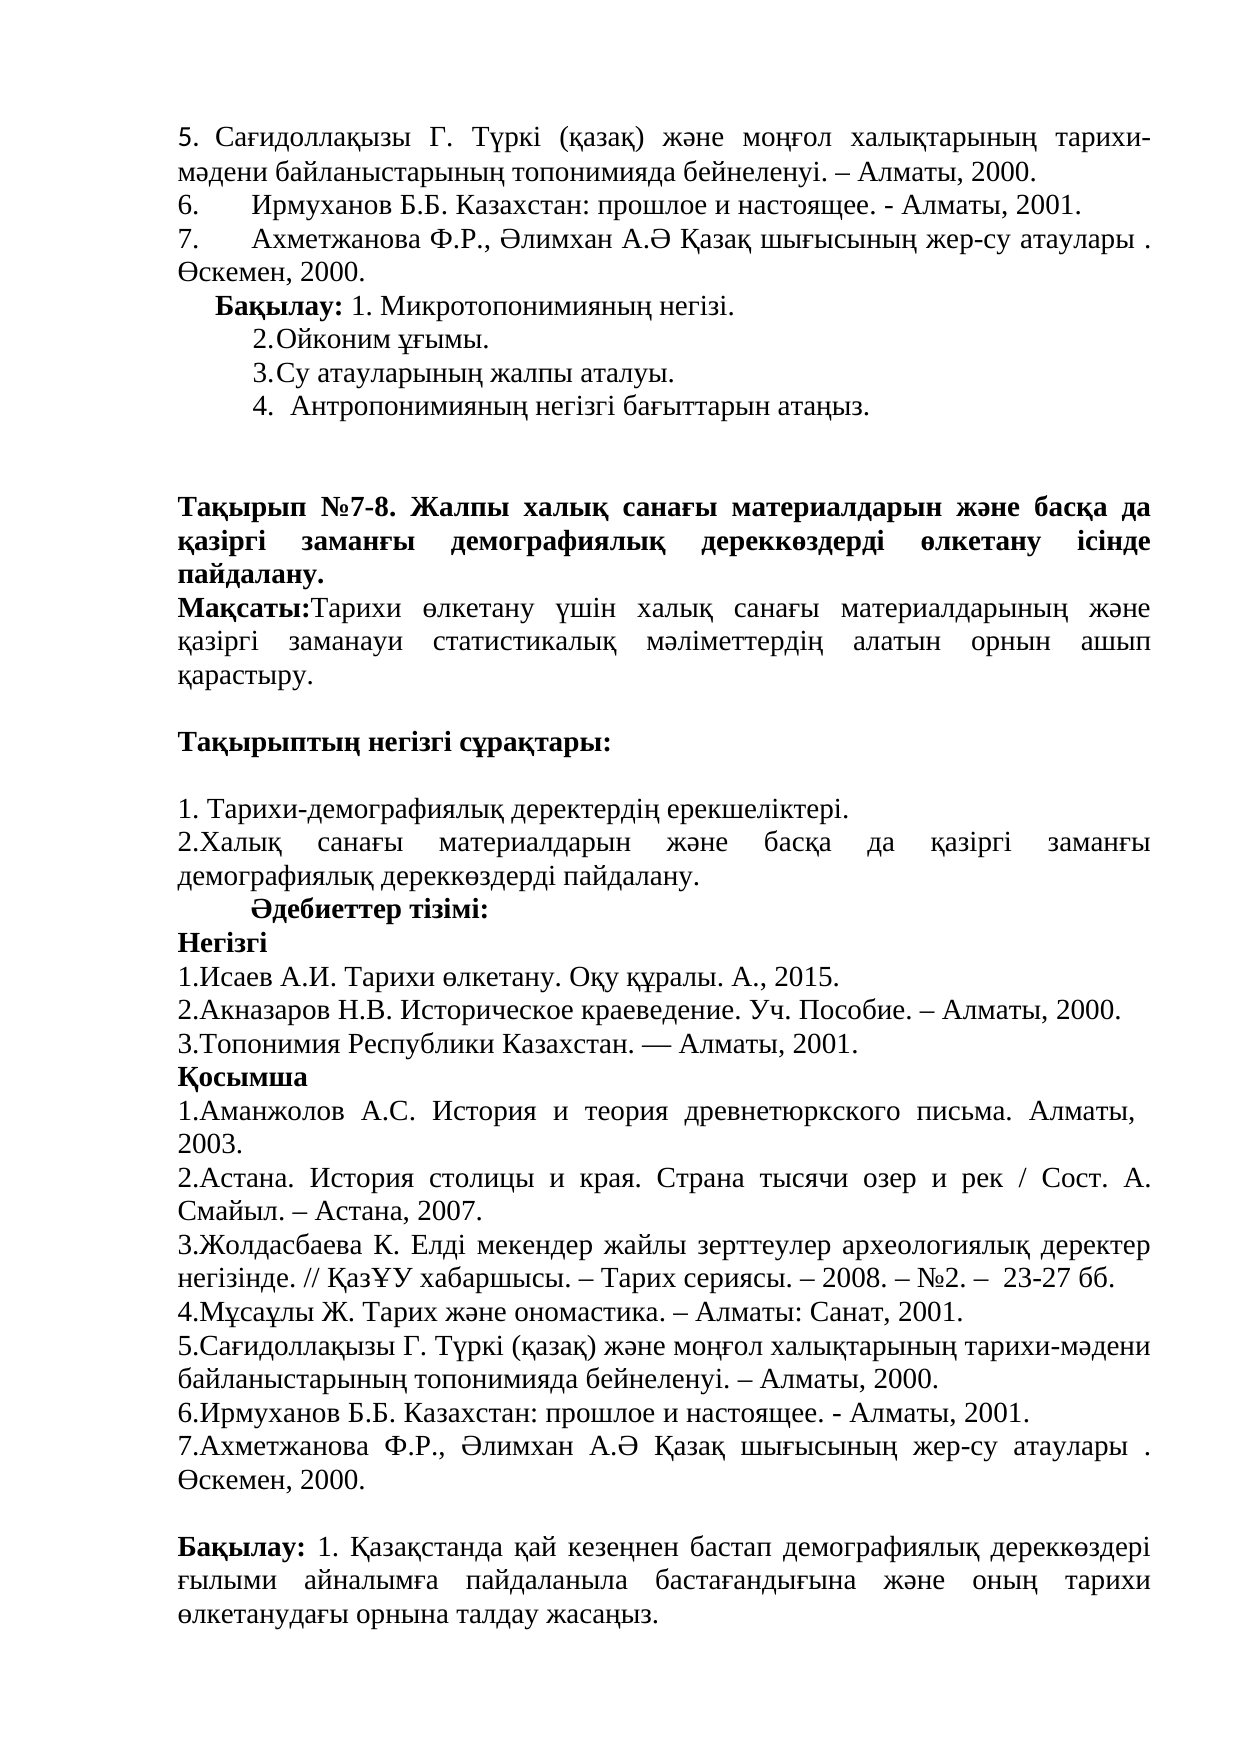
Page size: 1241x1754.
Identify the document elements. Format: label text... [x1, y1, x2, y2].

list Ахметжанова Ф.Р., Әлимхан А.Ә Қазақ шығысының жер-су атаулары . Өскемен, 2000. [177, 221, 1152, 288]
text Тақырып №7-8. Жалпы халық санағы материалдарын және басқа да қазіргі заманғы демографиялық дереккөздерді өлкетану ісінде пайдалану. [177, 489, 1152, 590]
list 2.Астана. История столицы и края. Страна тысячи озер и рек / Сост. А. Смайыл. – Астана, 2007. [177, 1160, 1152, 1227]
text 7.Ахметжанова Ф.Р., Әлимхан А.Ә Қазақ шығысының жер-су атаулары . Өскемен, 2000. [177, 1428, 1152, 1495]
list Сағидоллақызы Г. Түркі (қазақ) және моңғол халықтарының тарихи-мәдени байланыстарының топонимияда бейнеленуі. – Алматы, 2000. [177, 118, 1152, 187]
list 5.Сағидоллақызы Г. Түркі (қазақ) және моңғол халықтарының тарихи-мәдени байланыстарының топонимияда бейнеленуі. – Алматы, 2000. [177, 1328, 1152, 1395]
list Су атауларының жалпы аталуы. [252, 355, 1152, 388]
list Антропонимияның негізгі бағыттарын атаңыз. [252, 388, 1152, 422]
list 3.Жолдасбаева К. Елді мекендер жайлы зерттеулер археологиялық деректер негізінде. // ҚазҰУ хабаршысы. – Тарих сериясы. – 2008. – №2. – 23-27 бб. [177, 1227, 1152, 1294]
text Негізгі [177, 925, 1152, 959]
list Ирмуханов Б.Б. Казахстан: прошлое и настоящее. - Алматы, 2001. [177, 187, 1152, 221]
text 1. Тарихи-демографиялық деректердің ерекшеліктері. [177, 791, 1152, 824]
text 2.Халық санағы материалдарын және басқа да қазіргі заманғы демографиялық дереккөздерді пайдалану. [177, 824, 1152, 892]
text Әдебиеттер тізімі: [251, 892, 1152, 925]
list Ойконим ұғымы. [252, 321, 1152, 355]
text Қосымша [177, 1059, 1152, 1093]
text Тақырыптың негізгі сұрақтары: [177, 724, 1152, 757]
list 2.Акназаров Н.В. Историческое краеведение. Уч. Пособие. – Алматы, 2000. [177, 992, 1152, 1026]
text 3.Топонимия Республики Казахстан. — Алматы, 2001. [177, 1026, 1152, 1059]
text Мақсаты:Тарихи өлкетану үшін халық санағы материалдарының және қазіргі заманауи статистикалық мәліметтердің алатын орнын ашып қарастыру. [177, 590, 1152, 690]
list 4.Мұсаұлы Ж. Тарих және ономастика. – Алматы: Санат, 2001. [177, 1294, 1152, 1328]
text 6.Ирмуханов Б.Б. Казахстан: прошлое и настоящее. - Алматы, 2001. [177, 1395, 1152, 1428]
text Бақылау: 1. Микротопонимияның негізі. [215, 288, 1152, 321]
list 1.Исаев А.И. Тарихи өлкетану. Оқу құралы. А., 2015. [177, 959, 1152, 992]
text Бақылау: 1. Қазақстанда қай кезеңнен бастап демографиялық дереккөздері ғылыми айналымға пайдаланыла бастағандығына және оның тарихи өлкетанудағы орнына талдау жасаңыз. [177, 1529, 1152, 1629]
list 1.Аманжолов А.С. История и теория древнетюркского письма. Алматы, 2003. [177, 1093, 1152, 1160]
